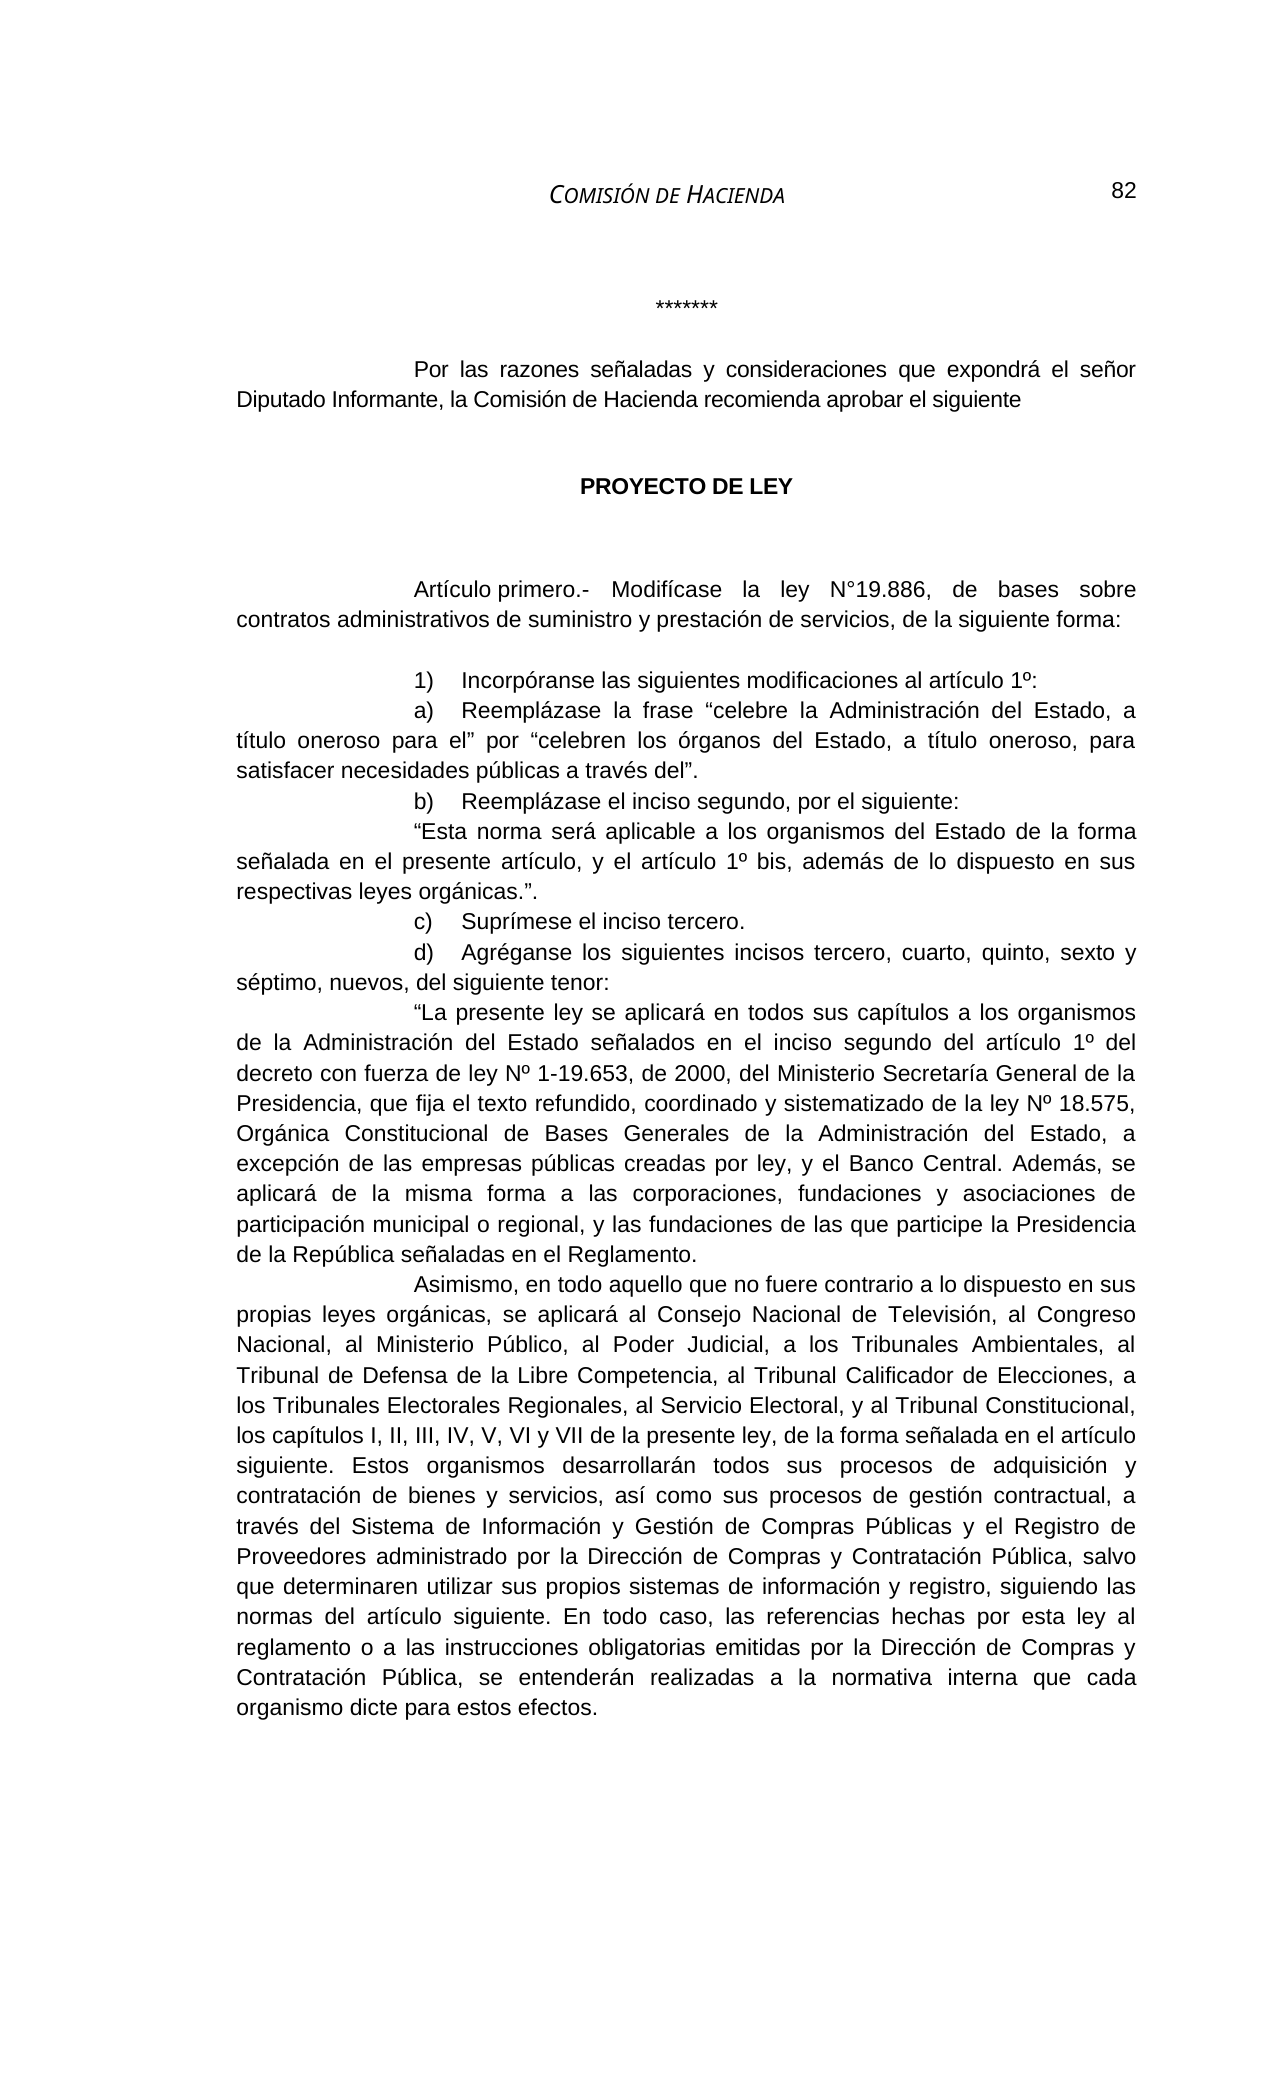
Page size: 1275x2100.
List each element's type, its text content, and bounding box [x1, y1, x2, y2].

text Artículo primero.- Modifícase la ley N°19.886, de bases sobre contratos administrativos de suministro y prestación de servicios, de la siguiente forma: [236, 576, 1137, 633]
text b) Reemplázase el inciso segundo, por el siguiente: [236, 788, 1137, 814]
text PROYECTO DE LEY [236, 473, 1137, 499]
text “La presente ley se aplicará en todos sus capítulos a los organismos de la Administración del Estado señalados en el inciso segundo del artículo 1º del decreto con fuerza de ley Nº 1-19.653, de 2000, del Ministerio Secretaría General de la Presidencia, que fija el texto refundido, coordinado y sistematizado de la ley Nº 18.575, Orgánica Constitucional de Bases Generales de la Administración del Estado, a excepción de las empresas públicas creadas por ley, y el Banco Central. Además, se aplicará de la misma forma a las corporaciones, fundaciones y asociaciones de participación municipal o regional, y las fundaciones de las que participe la Presidencia de la República señaladas en el Reglamento. [236, 999, 1137, 1267]
text ******* [236, 295, 1137, 322]
text d) Agréganse los siguientes incisos tercero, cuarto, quinto, sexto y séptimo, nuevos, del siguiente tenor: [236, 939, 1137, 995]
text “Esta norma será aplicable a los organismos del Estado de la forma señalada en el presente artículo, y el artículo 1º bis, además de lo dispuesto en sus respectivas leyes orgánicas.”. [236, 818, 1137, 904]
text a) Reemplázase la frase “celebre la Administración del Estado, a título oneroso para el” por “celebren los órganos del Estado, a título oneroso, para satisfacer necesidades públicas a través del”. [236, 697, 1137, 784]
text 1) Incorpóranse las siguientes modificaciones al artículo 1º: [236, 667, 1137, 693]
text c) Suprímese el inciso tercero. [236, 908, 1137, 935]
text Asimismo, en todo aquello que no fuere contrario a lo dispuesto en sus propias leyes orgánicas, se aplicará al Consejo Nacional de Televisión, al Congreso Nacional, al Ministerio Público, al Poder Judicial, a los Tribunales Ambientales, al Tribunal de Defensa de la Libre Competencia, al Tribunal Calificador de Elecciones, a los Tribunales Electorales Regionales, al Servicio Electoral, y al Tribunal Constitucional, los capítulos I, II, III, IV, V, VI y VII de la presente ley, de la forma señalada en el artículo siguiente. Estos organismos desarrollarán todos sus procesos de adquisición y contratación de bienes y servicios, así como sus procesos de gestión contractual, a través del Sistema de Información y Gestión de Compras Públicas y el Registro de Proveedores administrado por la Dirección de Compras y Contratación Pública, salvo que determinaren utilizar sus propios sistemas de información y registro, siguiendo las normas del artículo siguiente. En todo caso, las referencias hechas por esta ley al reglamento o a las instrucciones obligatorias emitidas por la Dirección de Compras y Contratación Pública, se entenderán realizadas a la normativa interna que cada organismo dicte para estos efectos. [236, 1271, 1137, 1720]
text Por las razones señaladas y consideraciones que expondrá el señor Diputado Informante, la Comisión de Hacienda recomienda aprobar el siguiente [236, 356, 1137, 412]
